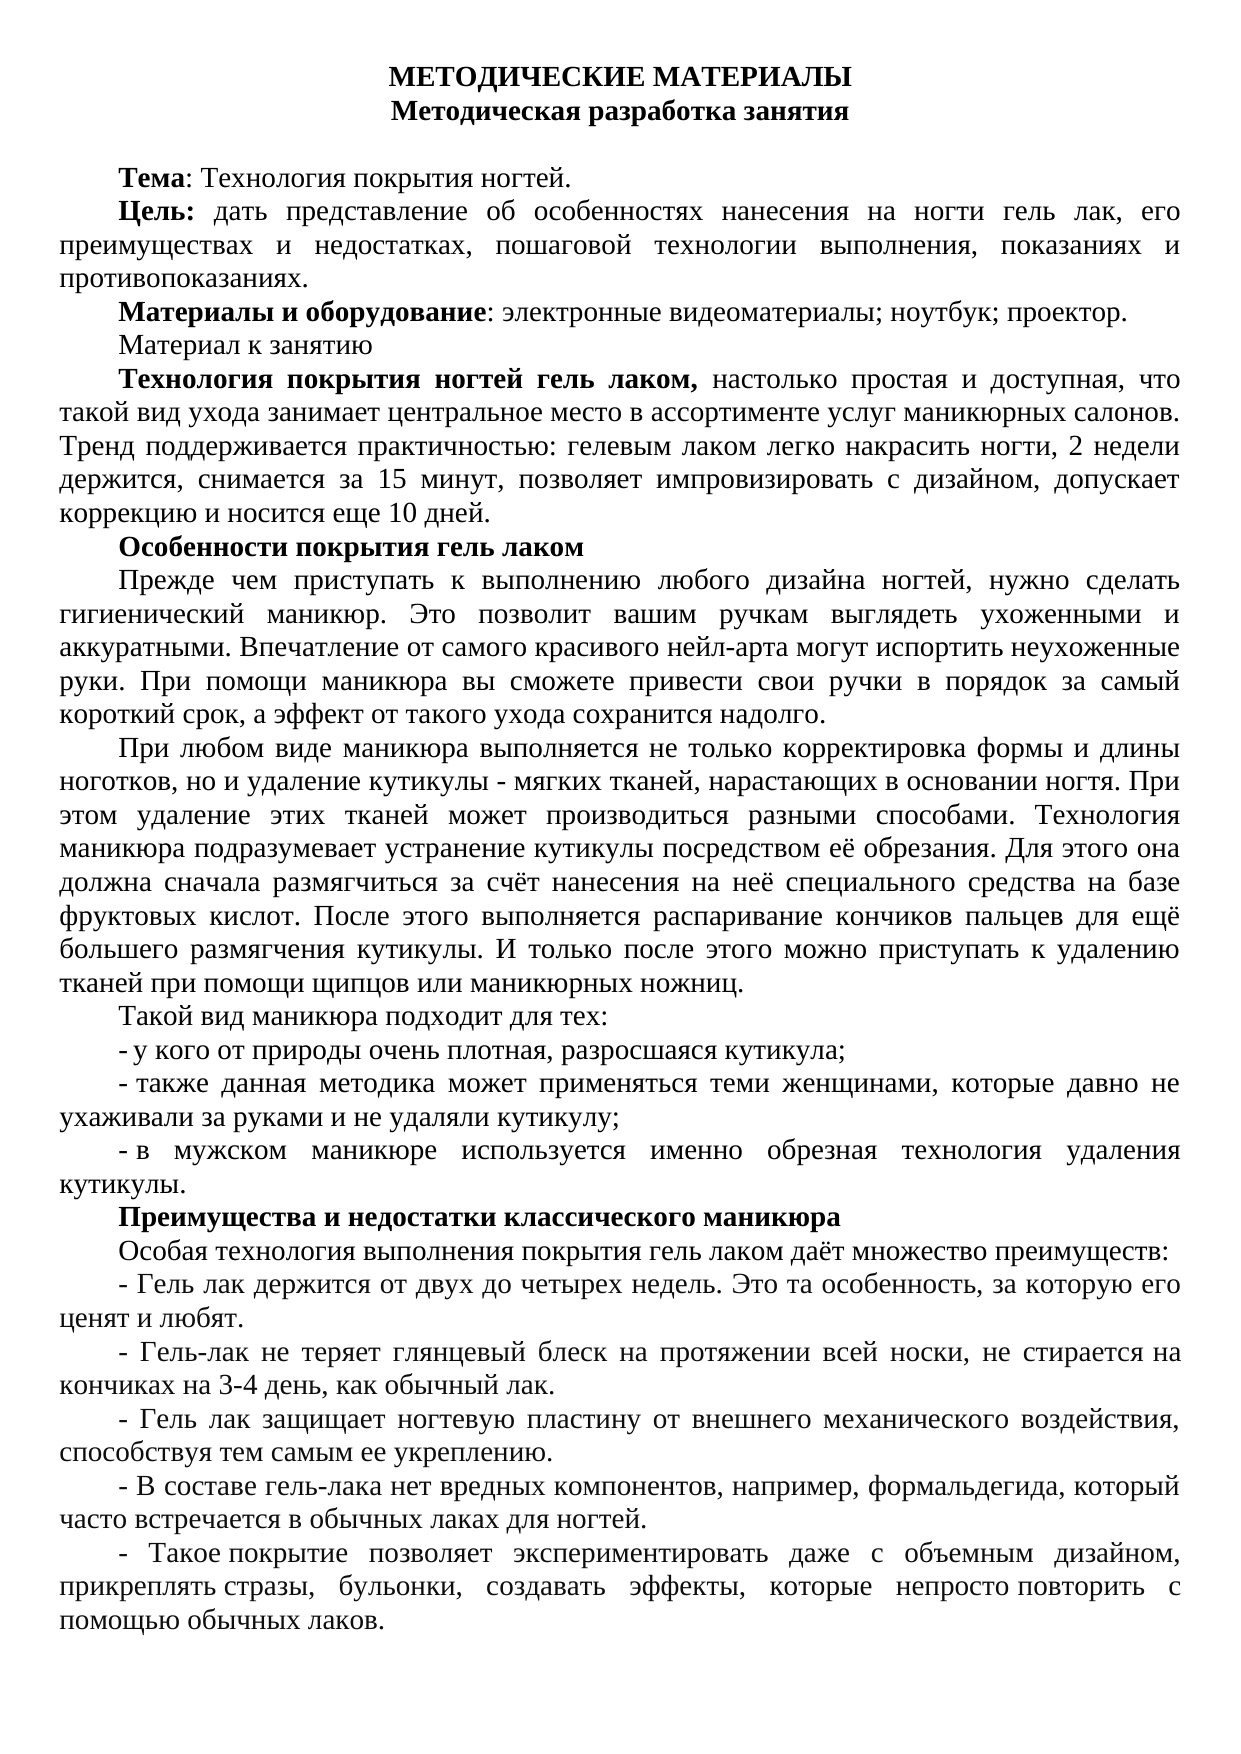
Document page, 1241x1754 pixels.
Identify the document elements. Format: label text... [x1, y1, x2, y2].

text Материалы и оборудование: электронные видеоматериалы; ноутбук; проектор. [59, 294, 1181, 327]
text Прежде чем приступать к выполнению любого дизайна ногтей, нужно сделать гигиенический маникюр. Это позволит вашим ручкам выглядеть ухоженными и аккуратными. Впечатление от самого красивого нейл-арта могут испортить неухоженные руки. При помощи маникюра вы сможете привести свои ручки в порядок за самый короткий срок, а эффект от такого ухода сохранится надолго. [59, 562, 1181, 730]
text - В составе гель-лака нет вредных компонентов, например, формальдегида, который часто встречается в обычных лаках для ногтей. [59, 1468, 1181, 1535]
list у кого от природы очень плотная, разросшаяся кутикула; [59, 1032, 1181, 1065]
list в мужском маникюре используется именно обрезная технология удаления кутикулы. [59, 1132, 1181, 1199]
text Преимущества и недостатки классического маникюра [59, 1199, 1181, 1233]
text Тема: Технология покрытия ногтей. [59, 160, 1181, 193]
text Технология покрытия ногтей гель лаком, настолько простая и доступная, что такой вид ухода занимает центральное место в ассортименте услуг маникюрных салонов. Тренд поддерживается практичностью: гелевым лаком легко накрасить ногти, 2 недели держится, снимается за 15 минут, позволяет импровизировать с дизайном, допускает коррекцию и носится еще 10 дней. [59, 361, 1181, 529]
text Особенности покрытия гель лаком [59, 529, 1181, 562]
text Такой вид маникюра подходит для тех: [59, 998, 1181, 1032]
text Цель: дать представление об особенностях нанесения на ногти гель лак, его преимуществах и недостатках, пошаговой технологии выполнения, показаниях и противопоказаниях. [59, 193, 1181, 294]
text - Гель лак держится от двух до четырех недель. Это та особенность, за которую его ценят и любят. [59, 1267, 1181, 1334]
list также данная методика может применяться теми женщинами, которые давно не ухаживали за руками и не удаляли кутикулу; [59, 1065, 1181, 1132]
text - Гель лак защищает ногтевую пластину от внешнего механического воздействия, способствуя тем самым ее укреплению. [59, 1401, 1181, 1468]
text При любом виде маникюра выполняется не только корректировка формы и длины ноготков, но и удаление кутикулы - мягких тканей, нарастающих в основании ногтя. При этом удаление этих тканей может производиться разными способами. Технология маникюра подразумевает устранение кутикулы посредством её обрезания. Для этого она должна сначала размягчиться за счёт нанесения на неё специального средства на базе фруктовых кислот. После этого выполняется распаривание кончиков пальцев для ещё большего размягчения кутикулы. И только после этого можно приступать к удалению тканей при помощи щипцов или маникюрных ножниц. [59, 730, 1181, 998]
text Материал к занятию [59, 327, 1181, 361]
text - Такое покрытие позволяет экспериментировать даже с объемным дизайном, прикреплять стразы, бульонки, создавать эффекты, которые непросто повторить с помощью обычных лаков. [59, 1535, 1181, 1636]
text Особая технология выполнения покрытия гель лаком даёт множество преимуществ: [59, 1233, 1181, 1267]
text - Гель-лак не теряет глянцевый блеск на протяжении всей носки, не стирается на кончиках на 3-4 день, как обычный лак. [59, 1334, 1181, 1401]
text МЕТОДИЧЕСКИЕ МАТЕРИАЛЫ [59, 59, 1181, 93]
text Методическая разработка занятия [59, 93, 1181, 126]
